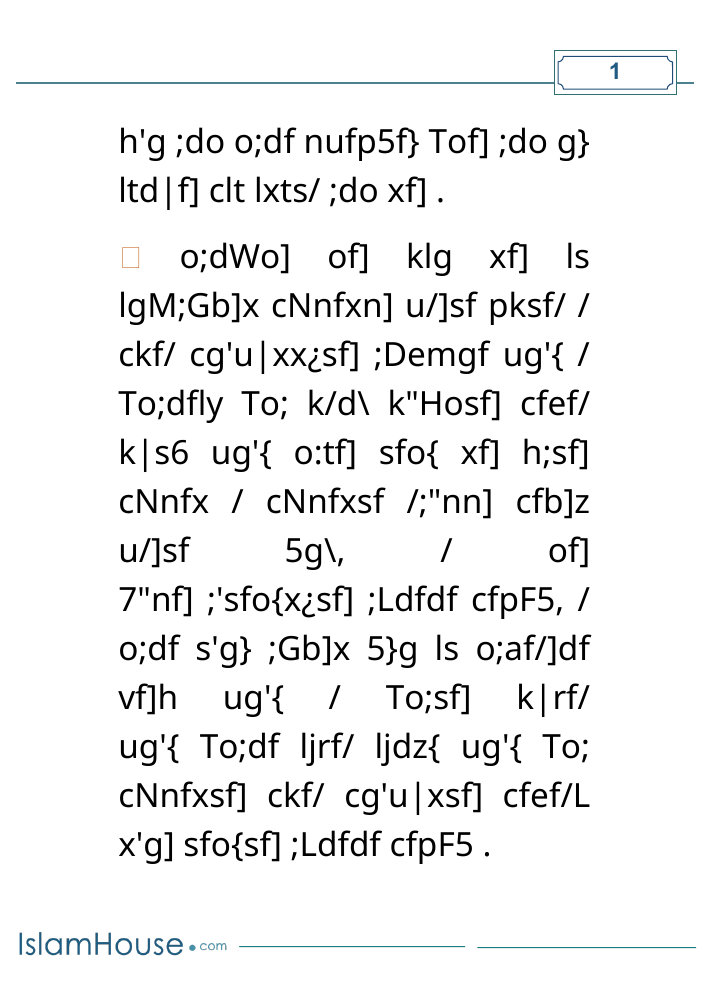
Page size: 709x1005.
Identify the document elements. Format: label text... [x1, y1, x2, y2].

picture [471, 929, 697, 962]
text o;dWo] of] klg xf] ls lgM;Gb]x cNnfxn] u/]sf pksf/ / ckf/ cg'u|xx¿sf] ;Demgf ug'{ / To;dfly To; k/d\ k"Hosf] cfef/ k|s6 ug'{ o:tf] sfo{ xf] h;sf] cNnfx / cNnfxsf /;"nn] cfb]z u/]sf 5g\, / of] 7"nf] ;'sfo{x¿sf] ;Ldfdf cfpF5, / o;df s'g} ;Gb]x 5}g ls o;af/]df vf]h ug'{ / To;sf] k|rf/ ug'{ To;df ljrf/ ljdz{ ug'{ To; cNnfxsf] ckf/ cg'u|xsf] cfef/L x'g] sfo{sf] ;Ldfdf cfpF5 . [118, 233, 591, 866]
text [118, 118, 591, 212]
picture [12, 928, 466, 961]
